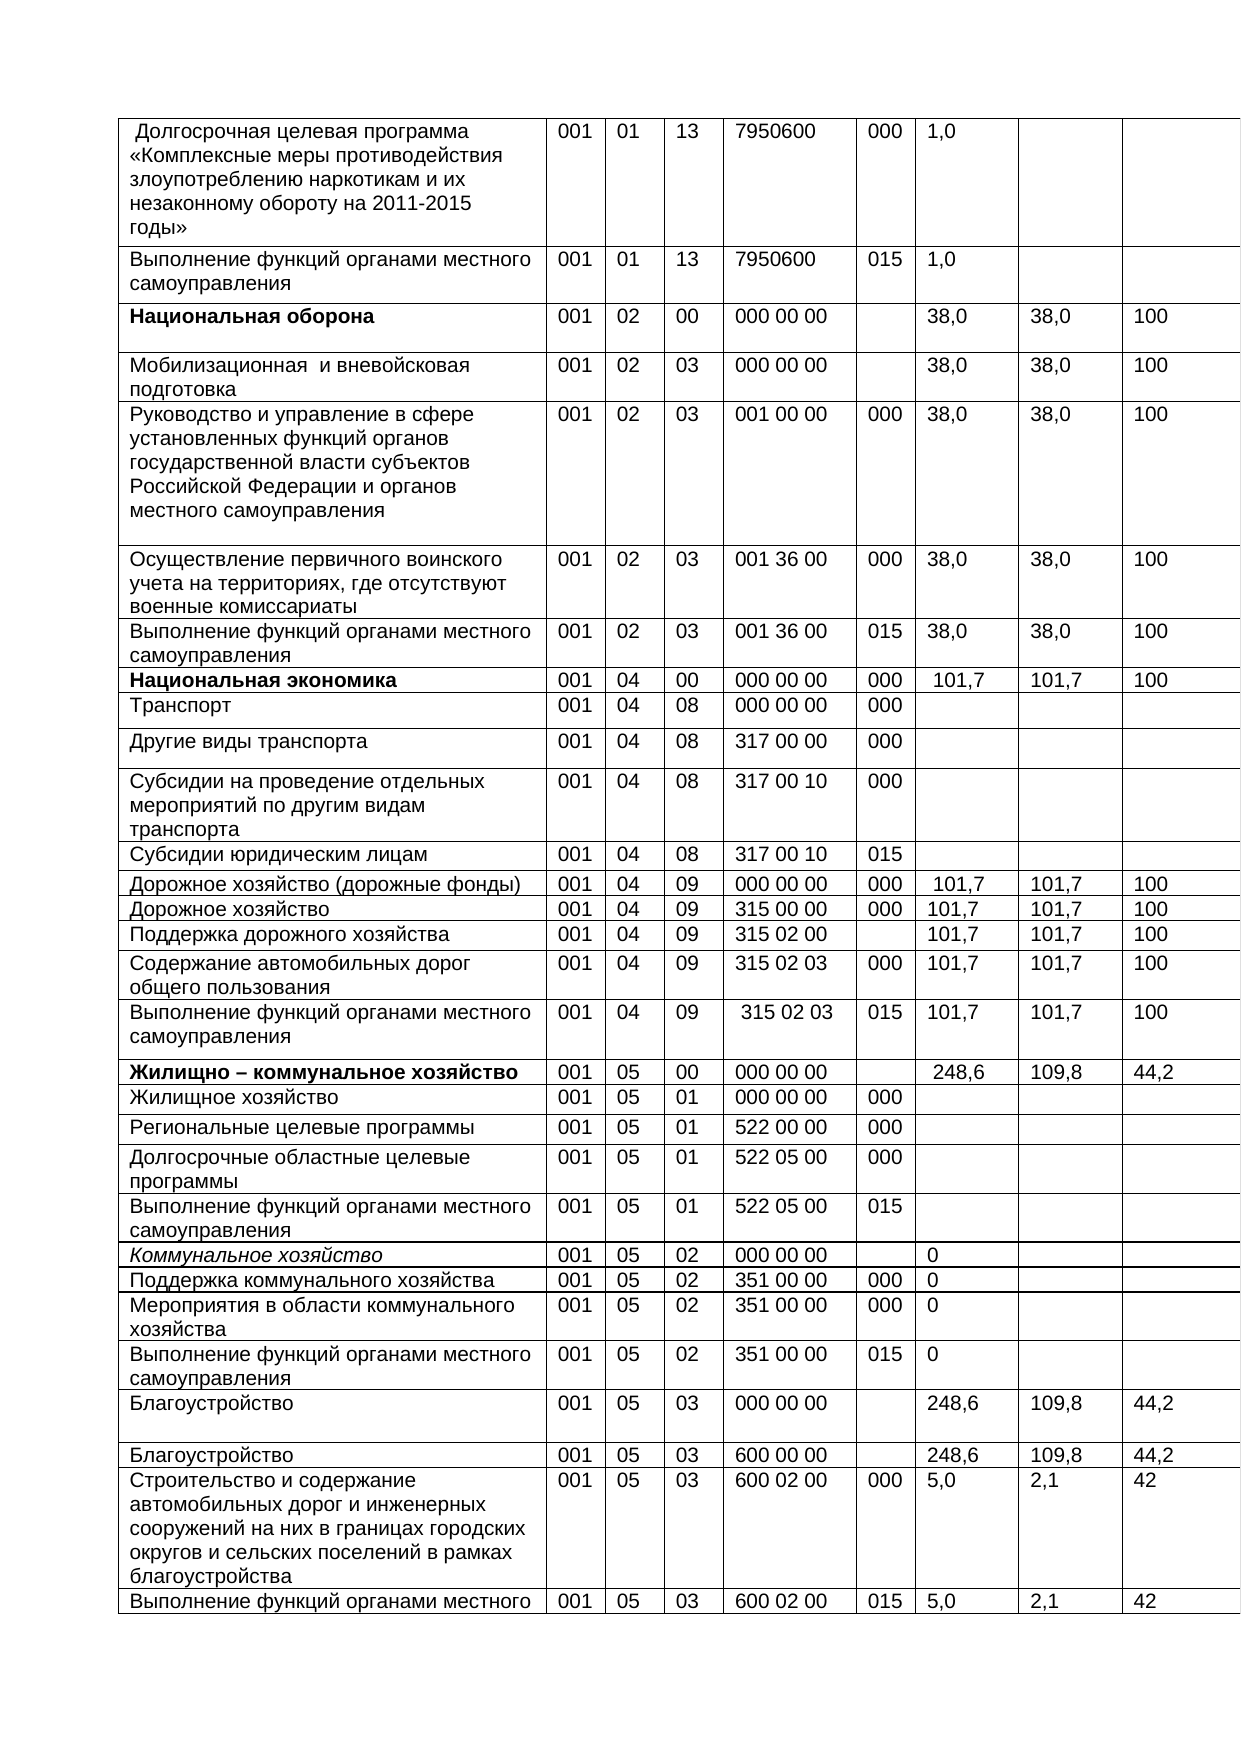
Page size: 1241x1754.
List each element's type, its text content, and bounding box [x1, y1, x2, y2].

table_cell 000 00 00 [724, 304, 856, 352]
table_cell 38,0 [916, 304, 1018, 352]
table_cell Жилищное хозяйство [119, 1085, 546, 1114]
table_cell 100 [1123, 304, 1240, 352]
table_cell 522 05 00 [724, 1145, 856, 1192]
table_cell 04 [606, 951, 664, 999]
table_cell 00 [665, 1060, 723, 1084]
table_cell 01 [665, 1115, 723, 1143]
table_cell Содержание автомобильных дорог общего пользования [119, 951, 546, 999]
table_cell 000 [857, 1085, 915, 1114]
table_cell Коммунальное хозяйство [119, 1243, 546, 1266]
table_cell 001 [547, 119, 605, 246]
table_cell Руководство и управление в сфере установленных функций органов государственной власти субъектов Российской Федерации и органов местного самоуправления [119, 402, 546, 545]
table_cell [1123, 1194, 1240, 1241]
table_cell [1123, 729, 1240, 768]
table_cell 05 [606, 1268, 664, 1291]
table_cell 001 [547, 896, 605, 920]
table_cell [1019, 247, 1122, 303]
table_cell Выполнение функций органами местного самоуправления [119, 247, 546, 303]
table_cell 03 [665, 1390, 723, 1442]
table_cell 44,2 [1123, 1443, 1240, 1467]
table_cell 101,7 [916, 896, 1018, 920]
table_cell 001 [547, 1000, 605, 1059]
table_cell 600 02 00 [724, 1468, 856, 1588]
table_cell 315 02 03 [724, 1000, 856, 1059]
table_cell [1123, 247, 1240, 303]
table_cell [916, 1085, 1018, 1114]
table_cell 101,7 [916, 951, 1018, 999]
table_cell 100 [1123, 871, 1240, 895]
table_cell 100 [1123, 1000, 1240, 1059]
table_cell Субсидии юридическим лицам [119, 842, 546, 870]
table_cell [1019, 729, 1122, 768]
table_cell 248,6 [916, 1390, 1018, 1442]
table_cell [916, 769, 1018, 841]
table_cell [1123, 119, 1240, 246]
table_cell 001 [547, 1268, 605, 1291]
table_cell 001 [547, 842, 605, 870]
table_cell Транспорт [119, 693, 546, 727]
table_cell [1019, 1115, 1122, 1143]
table_cell 101,7 [916, 1000, 1018, 1059]
table_cell 100 [1123, 546, 1240, 618]
table_cell 38,0 [916, 402, 1018, 545]
table_cell 001 36 00 [724, 546, 856, 618]
table_cell 03 [665, 353, 723, 401]
table_cell Благоустройство [119, 1443, 546, 1467]
table_cell 351 00 00 [724, 1268, 856, 1291]
table_cell 000 [857, 1293, 915, 1340]
table_cell 05 [606, 1115, 664, 1143]
table_cell Субсидии на проведение отдельных мероприятий по другим видам транспорта [119, 769, 546, 841]
table_cell 001 [547, 247, 605, 303]
table_cell [1123, 1115, 1240, 1143]
table_cell Национальная оборона [119, 304, 546, 352]
table_cell 109,8 [1019, 1060, 1122, 1084]
table_cell 09 [665, 871, 723, 895]
table_cell Другие виды транспорта [119, 729, 546, 768]
table_cell 522 05 00 [724, 1194, 856, 1241]
table_cell 015 [857, 1341, 915, 1389]
table_cell 000 [857, 1468, 915, 1588]
table_cell [1019, 842, 1122, 870]
table_cell 02 [606, 304, 664, 352]
table_cell 7950600 [724, 119, 856, 246]
table_cell 000 00 00 [724, 871, 856, 895]
table_cell 5,0 [916, 1589, 1018, 1613]
table_cell [916, 693, 1018, 727]
table_cell [857, 921, 915, 950]
table_cell 001 [547, 729, 605, 768]
table_cell 38,0 [916, 619, 1018, 667]
table_cell 04 [606, 842, 664, 870]
table_cell Выполнение функций органами местного самоуправления [119, 619, 546, 667]
table_cell 000 [857, 896, 915, 920]
table_cell [916, 1194, 1018, 1241]
table_cell Строительство и содержание автомобильных дорог и инженерных сооружений на них в границах городских округов и сельских поселений в рамках благоустройства [119, 1468, 546, 1588]
table_cell 03 [665, 1589, 723, 1613]
table_cell 001 [547, 402, 605, 545]
table_cell 01 [606, 247, 664, 303]
table_cell 101,7 [916, 871, 1018, 895]
table_cell Национальная экономика [119, 668, 546, 692]
table_cell 001 [547, 693, 605, 727]
table_cell [1019, 1293, 1122, 1340]
table_cell 00 [665, 668, 723, 692]
table_cell Мобилизационная и вневойсковая подготовка [119, 353, 546, 401]
table_cell Региональные целевые программы [119, 1115, 546, 1143]
table_cell 001 [547, 769, 605, 841]
table_cell 001 [547, 1293, 605, 1340]
table_cell 100 [1123, 353, 1240, 401]
table_cell 05 [606, 1194, 664, 1241]
table_cell 015 [857, 842, 915, 870]
table_cell 001 00 00 [724, 402, 856, 545]
table_cell 13 [665, 119, 723, 246]
table_cell 03 [665, 619, 723, 667]
table_cell 08 [665, 729, 723, 768]
table_cell [1123, 769, 1240, 841]
table_cell 001 [547, 353, 605, 401]
table_cell 02 [606, 619, 664, 667]
table_cell 0 [916, 1243, 1018, 1266]
table_cell 000 [857, 769, 915, 841]
table_cell 05 [606, 1443, 664, 1467]
table_cell 38,0 [1019, 353, 1122, 401]
table_cell Выполнение функций органами местного самоуправления [119, 1341, 546, 1389]
table_cell 0 [916, 1341, 1018, 1389]
table_cell 02 [665, 1243, 723, 1266]
table_cell 04 [606, 769, 664, 841]
table_cell [1019, 693, 1122, 727]
table_cell [1123, 1085, 1240, 1114]
table_cell 04 [606, 729, 664, 768]
table_cell [916, 729, 1018, 768]
table_cell 0 [916, 1293, 1018, 1340]
table_cell 01 [665, 1194, 723, 1241]
table_cell 05 [606, 1060, 664, 1084]
table_cell Жилищно – коммунальное хозяйство [119, 1060, 546, 1084]
table_cell 02 [606, 353, 664, 401]
table_cell 001 [547, 304, 605, 352]
table_cell 04 [606, 668, 664, 692]
table_cell 317 00 10 [724, 769, 856, 841]
table_cell 7950600 [724, 247, 856, 303]
table_cell [1123, 1341, 1240, 1389]
table_cell [1019, 769, 1122, 841]
table_cell 05 [606, 1390, 664, 1442]
table_cell 015 [857, 619, 915, 667]
table_cell 100 [1123, 921, 1240, 950]
table_cell [857, 353, 915, 401]
table_cell 00 [665, 304, 723, 352]
table_cell 248,6 [916, 1060, 1018, 1084]
table_cell 09 [665, 1000, 723, 1059]
table_cell 101,7 [916, 668, 1018, 692]
table_cell 02 [665, 1341, 723, 1389]
table_cell 44,2 [1123, 1390, 1240, 1442]
table_cell 42 [1123, 1589, 1240, 1613]
table_cell 315 02 00 [724, 921, 856, 950]
table_cell 109,8 [1019, 1390, 1122, 1442]
table_cell 09 [665, 951, 723, 999]
table_cell 001 [547, 1115, 605, 1143]
table_cell 101,7 [1019, 921, 1122, 950]
table_cell [916, 1115, 1018, 1143]
table_cell 101,7 [1019, 896, 1122, 920]
table_cell 315 02 03 [724, 951, 856, 999]
table_cell 015 [857, 1000, 915, 1059]
table_cell [1123, 1145, 1240, 1192]
table_cell 001 [547, 921, 605, 950]
table_cell 001 [547, 1145, 605, 1192]
table_cell 03 [665, 402, 723, 545]
table_cell 001 [547, 1085, 605, 1114]
table_cell 05 [606, 1293, 664, 1340]
table_cell Долгосрочная целевая программа «Комплексные меры противодействия злоупотреблению наркотикам и их незаконному обороту на 2011-2015 годы» [119, 119, 546, 246]
table_cell 015 [857, 1589, 915, 1613]
table_cell 015 [857, 1194, 915, 1241]
table_cell 001 [547, 1390, 605, 1442]
table_cell 101,7 [1019, 871, 1122, 895]
table_cell 001 [547, 1194, 605, 1241]
table_cell 109,8 [1019, 1443, 1122, 1467]
table_cell 02 [606, 546, 664, 618]
table_cell 08 [665, 769, 723, 841]
table_cell [857, 1243, 915, 1266]
table_cell 000 00 00 [724, 1085, 856, 1114]
table_cell 000 00 00 [724, 1243, 856, 1266]
table_cell [1019, 1145, 1122, 1192]
table_cell 08 [665, 693, 723, 727]
table_cell 03 [665, 546, 723, 618]
table_cell 02 [665, 1293, 723, 1340]
table_cell 001 [547, 951, 605, 999]
table_cell 1,0 [916, 119, 1018, 246]
table_cell [916, 1145, 1018, 1192]
table_cell [1123, 693, 1240, 727]
table_cell Дорожное хозяйство (дорожные фонды) [119, 871, 546, 895]
table_cell Осуществление первичного воинского учета на территориях, где отсутствуют военные комиссариаты [119, 546, 546, 618]
table_cell Долгосрочные областные целевые программы [119, 1145, 546, 1192]
table_cell [857, 304, 915, 352]
table_cell 100 [1123, 896, 1240, 920]
table_cell 38,0 [1019, 402, 1122, 545]
table_cell 44,2 [1123, 1060, 1240, 1084]
table_cell 05 [606, 1589, 664, 1613]
table_cell 001 [547, 1589, 605, 1613]
table_cell 38,0 [916, 546, 1018, 618]
table_cell 13 [665, 247, 723, 303]
table_cell 001 [547, 619, 605, 667]
table_cell 000 00 00 [724, 693, 856, 727]
table_cell 101,7 [1019, 668, 1122, 692]
table_cell 001 [547, 546, 605, 618]
table_cell 04 [606, 921, 664, 950]
table_cell 000 00 00 [724, 1060, 856, 1084]
table_cell 317 00 10 [724, 842, 856, 870]
table_cell 05 [606, 1085, 664, 1114]
table_cell 001 36 00 [724, 619, 856, 667]
table_cell [916, 842, 1018, 870]
table_cell 351 00 00 [724, 1293, 856, 1340]
table_cell 000 [857, 1115, 915, 1143]
table_cell 000 [857, 1268, 915, 1291]
table_cell 001 [547, 1468, 605, 1588]
table_cell 000 [857, 693, 915, 727]
table_cell 5,0 [916, 1468, 1018, 1588]
table_cell 001 [547, 1060, 605, 1084]
table_cell 04 [606, 896, 664, 920]
table_cell 000 00 00 [724, 668, 856, 692]
table_cell [1123, 1293, 1240, 1340]
table_cell 38,0 [916, 353, 1018, 401]
table_cell 05 [606, 1145, 664, 1192]
table_cell 001 [547, 1243, 605, 1266]
table_cell 01 [606, 119, 664, 246]
table_cell 05 [606, 1341, 664, 1389]
table_cell Мероприятия в области коммунального хозяйства [119, 1293, 546, 1340]
table_cell 09 [665, 921, 723, 950]
table_cell 1,0 [916, 247, 1018, 303]
table_cell 351 00 00 [724, 1341, 856, 1389]
table_cell [1123, 1243, 1240, 1266]
table_cell 38,0 [1019, 304, 1122, 352]
table_cell 05 [606, 1243, 664, 1266]
table_cell 600 00 00 [724, 1443, 856, 1467]
table_cell 000 [857, 1145, 915, 1192]
table_cell [857, 1443, 915, 1467]
table_cell 000 [857, 871, 915, 895]
table_cell 09 [665, 896, 723, 920]
table_cell [1019, 119, 1122, 246]
table_cell [857, 1390, 915, 1442]
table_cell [119, 1589, 546, 1613]
table_cell [857, 1060, 915, 1084]
table_cell Поддержка дорожного хозяйства [119, 921, 546, 950]
table_cell 248,6 [916, 1443, 1018, 1467]
table_cell 03 [665, 1443, 723, 1467]
table_cell 001 [547, 1443, 605, 1467]
table_cell 100 [1123, 951, 1240, 999]
table_cell Выполнение функций органами местного самоуправления [119, 1000, 546, 1059]
table_cell 05 [606, 1468, 664, 1588]
table_cell 04 [606, 871, 664, 895]
table_cell 100 [1123, 619, 1240, 667]
table_cell Благоустройство [119, 1390, 546, 1442]
table_cell 001 [547, 668, 605, 692]
table_cell [1123, 842, 1240, 870]
table_cell 522 00 00 [724, 1115, 856, 1143]
table_cell 315 00 00 [724, 896, 856, 920]
table_cell 101,7 [1019, 951, 1122, 999]
table_cell 000 [857, 402, 915, 545]
table_cell 101,7 [916, 921, 1018, 950]
table_cell 015 [857, 247, 915, 303]
table_cell 100 [1123, 402, 1240, 545]
table_cell 000 [857, 951, 915, 999]
table_cell 100 [1123, 668, 1240, 692]
table_cell 04 [606, 693, 664, 727]
table_cell 08 [665, 842, 723, 870]
table_cell 02 [606, 402, 664, 545]
table_cell 02 [665, 1268, 723, 1291]
table_cell 101,7 [1019, 1000, 1122, 1059]
table_cell 000 [857, 546, 915, 618]
table_cell 2,1 [1019, 1589, 1122, 1613]
table_cell 001 [547, 871, 605, 895]
table_cell 000 [857, 119, 915, 246]
table_cell 01 [665, 1145, 723, 1192]
table_cell [1019, 1341, 1122, 1389]
table_cell 38,0 [1019, 619, 1122, 667]
table_cell 2,1 [1019, 1468, 1122, 1588]
table_cell 04 [606, 1000, 664, 1059]
table_cell Выполнение функций органами местного самоуправления [119, 1194, 546, 1241]
table_cell 03 [665, 1468, 723, 1588]
table_cell [1019, 1194, 1122, 1241]
table_cell 38,0 [1019, 546, 1122, 618]
table_cell Поддержка коммунального хозяйства [119, 1268, 546, 1291]
table_cell 600 02 00 [724, 1589, 856, 1613]
table_cell 01 [665, 1085, 723, 1114]
table_cell 42 [1123, 1468, 1240, 1588]
table_cell 000 [857, 729, 915, 768]
table_cell 000 00 00 [724, 1390, 856, 1442]
table_cell 001 [547, 1341, 605, 1389]
table_cell Дорожное хозяйство [119, 896, 546, 920]
table_cell [1019, 1268, 1122, 1291]
table_cell 000 [857, 668, 915, 692]
table_cell [1019, 1243, 1122, 1266]
table_cell [1019, 1085, 1122, 1114]
table_cell [1123, 1268, 1240, 1291]
table_cell 000 00 00 [724, 353, 856, 401]
table_cell 317 00 00 [724, 729, 856, 768]
table_cell 0 [916, 1268, 1018, 1291]
